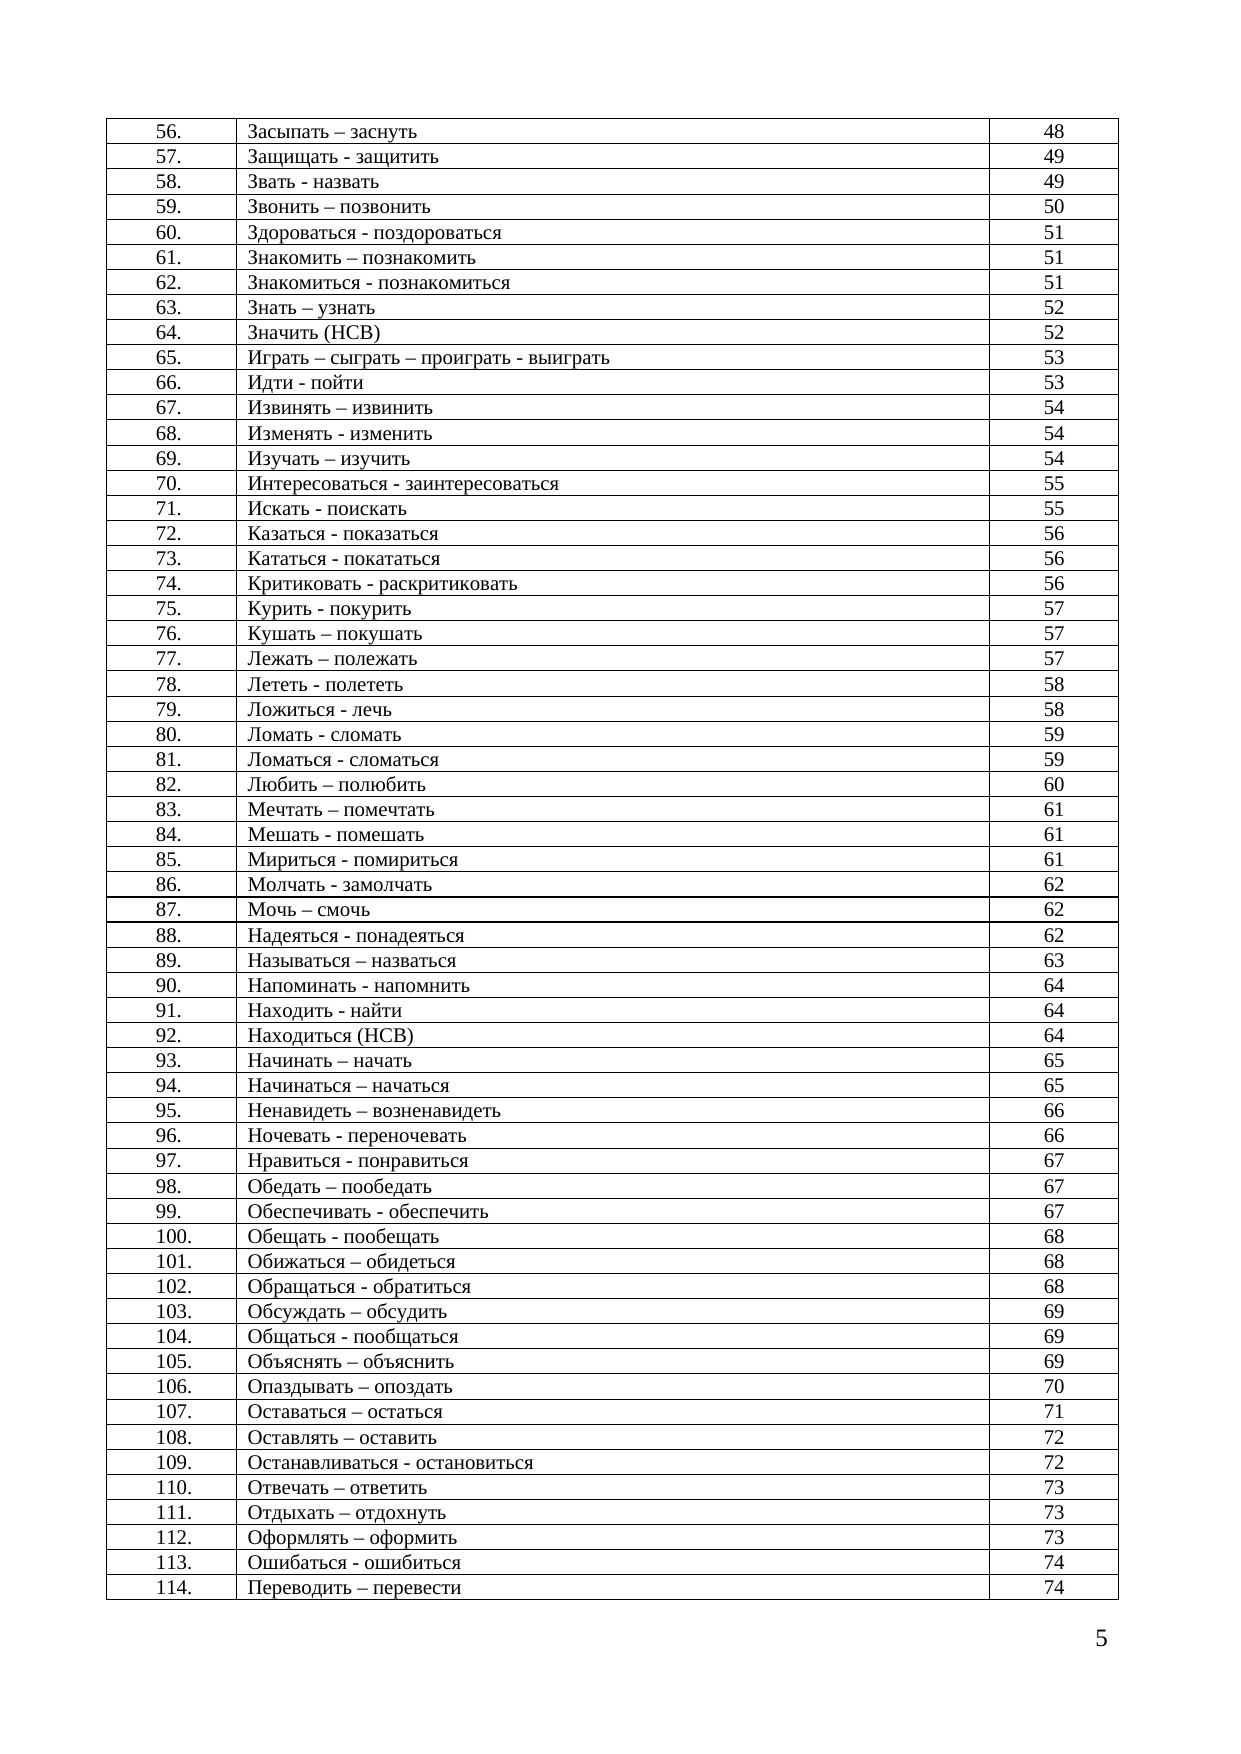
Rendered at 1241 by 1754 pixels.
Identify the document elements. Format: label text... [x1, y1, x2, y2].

table_cell Казаться - показаться [237, 521, 989, 545]
table_cell Обсуждать – обсудить [237, 1299, 989, 1323]
table_cell 70 [990, 1374, 1118, 1398]
table_cell [107, 1450, 236, 1474]
table_cell Ночевать - переночевать [237, 1123, 989, 1147]
table_cell Критиковать - раскритиковать [237, 571, 989, 595]
table_cell 61 [990, 797, 1118, 821]
table_cell 54 [990, 446, 1118, 469]
table_cell [107, 1149, 236, 1172]
table_cell Здороваться - поздороваться [237, 220, 989, 244]
table_cell [107, 1199, 236, 1223]
table_cell Оставаться – остаться [237, 1400, 989, 1423]
table_cell [107, 722, 236, 746]
table_cell Общаться - пообщаться [237, 1324, 989, 1348]
table_cell Переводить – перевести [237, 1575, 989, 1599]
table_cell 58 [990, 697, 1118, 721]
table_cell Мириться - помириться [237, 847, 989, 871]
table_cell [107, 320, 236, 344]
table_cell [107, 1550, 236, 1574]
table_cell 56 [990, 571, 1118, 595]
table_cell 57 [990, 646, 1118, 670]
table_cell [107, 697, 236, 721]
table_cell 73 [990, 1525, 1118, 1549]
table_cell [107, 1475, 236, 1499]
table_cell Обедать – пообедать [237, 1174, 989, 1198]
table_cell 62 [990, 923, 1118, 947]
table_cell 67 [990, 1199, 1118, 1223]
table_cell [107, 822, 236, 846]
table_cell 73 [990, 1475, 1118, 1499]
table_cell Находить - найти [237, 998, 989, 1022]
table_cell 68 [990, 1224, 1118, 1248]
table_cell [107, 1023, 236, 1047]
table_cell [107, 1400, 236, 1423]
table_cell Мечтать – помечтать [237, 797, 989, 821]
table_cell Интересоваться - заинтересоваться [237, 471, 989, 495]
table_cell Защищать - защитить [237, 144, 989, 168]
table_cell [107, 646, 236, 670]
table_cell Объяснять – объяснить [237, 1349, 989, 1373]
table_cell 72 [990, 1450, 1118, 1474]
table_cell 68 [990, 1274, 1118, 1298]
table_cell Изучать – изучить [237, 446, 989, 469]
table_cell [107, 747, 236, 771]
table_cell 61 [990, 822, 1118, 846]
table_cell 64 [990, 998, 1118, 1022]
table_cell [107, 295, 236, 319]
table_cell [107, 1274, 236, 1298]
table_cell [107, 1349, 236, 1373]
table_cell Останавливаться - остановиться [237, 1450, 989, 1474]
table_cell 61 [990, 847, 1118, 871]
table_cell 69 [990, 1299, 1118, 1323]
table_cell 64 [990, 1023, 1118, 1047]
table_cell Значить (НСВ) [237, 320, 989, 344]
table_cell 48 [990, 119, 1118, 143]
table_cell [107, 245, 236, 269]
table_cell Ломать - сломать [237, 722, 989, 746]
table_cell Ненавидеть – возненавидеть [237, 1098, 989, 1122]
table_cell Играть – сыграть – проиграть - выиграть [237, 345, 989, 369]
table_cell 71 [990, 1400, 1118, 1423]
table_cell 59 [990, 747, 1118, 771]
table_cell Называться – назваться [237, 948, 989, 972]
table_cell 53 [990, 370, 1118, 394]
table_cell [107, 119, 236, 143]
table_cell [107, 671, 236, 696]
table_cell [107, 596, 236, 620]
table_cell [107, 496, 236, 520]
table_cell [107, 973, 236, 997]
table_cell Лежать – полежать [237, 646, 989, 670]
table_cell [107, 1123, 236, 1147]
table_cell 67 [990, 1174, 1118, 1198]
table_cell 52 [990, 295, 1118, 319]
table_cell [107, 847, 236, 871]
table_cell 59 [990, 722, 1118, 746]
table_cell Обеспечивать - обеспечить [237, 1199, 989, 1223]
table_cell 69 [990, 1349, 1118, 1373]
table_cell 65 [990, 1073, 1118, 1097]
table_cell Надеяться - понадеяться [237, 923, 989, 947]
table_cell [107, 1299, 236, 1323]
table_cell 66 [990, 1098, 1118, 1122]
table_cell [107, 270, 236, 294]
table_cell [107, 1249, 236, 1273]
table_cell [107, 923, 236, 947]
table_cell Знакомиться - познакомиться [237, 270, 989, 294]
table_cell [107, 1425, 236, 1449]
table_cell [107, 797, 236, 821]
table_cell [107, 1374, 236, 1398]
table_cell 58 [990, 671, 1118, 696]
table_cell 51 [990, 270, 1118, 294]
table_cell Оформлять – оформить [237, 1525, 989, 1549]
table_cell 64 [990, 973, 1118, 997]
table_cell 72 [990, 1425, 1118, 1449]
table_cell Идти - пойти [237, 370, 989, 394]
table_cell 52 [990, 320, 1118, 344]
table_cell Любить – полюбить [237, 772, 989, 796]
table_cell 68 [990, 1249, 1118, 1273]
table_cell Ложиться - лечь [237, 697, 989, 721]
table_cell [107, 195, 236, 218]
table_cell 49 [990, 169, 1118, 193]
table_cell 53 [990, 345, 1118, 369]
table_cell Напоминать - напомнить [237, 973, 989, 997]
table_cell [107, 220, 236, 244]
table_cell 74 [990, 1575, 1118, 1599]
table_cell [107, 1324, 236, 1348]
table_cell 50 [990, 195, 1118, 218]
table_cell [107, 446, 236, 469]
table_cell 67 [990, 1149, 1118, 1172]
table_cell [107, 621, 236, 645]
table_cell [107, 948, 236, 972]
table_cell 74 [990, 1550, 1118, 1574]
table_cell Отдыхать – отдохнуть [237, 1500, 989, 1524]
table_cell [107, 1098, 236, 1122]
table_cell [107, 420, 236, 444]
table_cell Знакомить – познакомить [237, 245, 989, 269]
table_cell 57 [990, 596, 1118, 620]
table_cell [107, 772, 236, 796]
table_cell Лететь - полететь [237, 671, 989, 696]
table_cell [107, 571, 236, 595]
table_cell 54 [990, 420, 1118, 444]
table_cell 69 [990, 1324, 1118, 1348]
table_cell Знать – узнать [237, 295, 989, 319]
table_cell 56 [990, 521, 1118, 545]
table_cell 66 [990, 1123, 1118, 1147]
table_cell [107, 471, 236, 495]
table_cell [107, 144, 236, 168]
table_cell Засыпать – заснуть [237, 119, 989, 143]
table_cell 54 [990, 395, 1118, 419]
table_cell Начинать – начать [237, 1048, 989, 1072]
table_cell 51 [990, 220, 1118, 244]
table_cell Ломаться - сломаться [237, 747, 989, 771]
table_cell [107, 345, 236, 369]
table_cell Начинаться – начаться [237, 1073, 989, 1097]
table_cell Оставлять – оставить [237, 1425, 989, 1449]
table_cell [107, 1224, 236, 1248]
table_cell [107, 1575, 236, 1599]
table_cell [107, 898, 236, 921]
table_cell Обижаться – обидеться [237, 1249, 989, 1273]
table_cell [107, 1073, 236, 1097]
table_cell Мочь – смочь [237, 898, 989, 921]
table_cell Извинять – извинить [237, 395, 989, 419]
table_cell [107, 169, 236, 193]
table_cell Молчать - замолчать [237, 872, 989, 896]
table_cell Обращаться - обратиться [237, 1274, 989, 1298]
table_cell [107, 395, 236, 419]
table_cell [107, 1048, 236, 1072]
table_cell [107, 1500, 236, 1524]
table_cell 62 [990, 872, 1118, 896]
table_cell [107, 370, 236, 394]
table_cell 60 [990, 772, 1118, 796]
table_cell 51 [990, 245, 1118, 269]
table_cell [107, 872, 236, 896]
table_cell Искать - поискать [237, 496, 989, 520]
table_cell Кушать – покушать [237, 621, 989, 645]
table_cell [107, 1525, 236, 1549]
table_cell [107, 521, 236, 545]
table_cell Обещать - пообещать [237, 1224, 989, 1248]
table_cell Опаздывать – опоздать [237, 1374, 989, 1398]
table_cell Курить - покурить [237, 596, 989, 620]
table_cell 56 [990, 546, 1118, 570]
table_cell Находиться (НСВ) [237, 1023, 989, 1047]
table_cell [107, 1174, 236, 1198]
table_cell Изменять - изменить [237, 420, 989, 444]
table_cell [107, 546, 236, 570]
table_cell Ошибаться - ошибиться [237, 1550, 989, 1574]
table_cell 55 [990, 496, 1118, 520]
table_cell Мешать - помешать [237, 822, 989, 846]
table_cell Кататься - покататься [237, 546, 989, 570]
table_cell 65 [990, 1048, 1118, 1072]
table_cell Звать - назвать [237, 169, 989, 193]
table_cell Звонить – позвонить [237, 195, 989, 218]
table_cell 57 [990, 621, 1118, 645]
table_cell Нравиться - понравиться [237, 1149, 989, 1172]
table_cell 63 [990, 948, 1118, 972]
table_cell [107, 998, 236, 1022]
table_cell 55 [990, 471, 1118, 495]
table_cell 62 [990, 898, 1118, 921]
table_cell Отвечать – ответить [237, 1475, 989, 1499]
table_cell 49 [990, 144, 1118, 168]
table_cell 73 [990, 1500, 1118, 1524]
